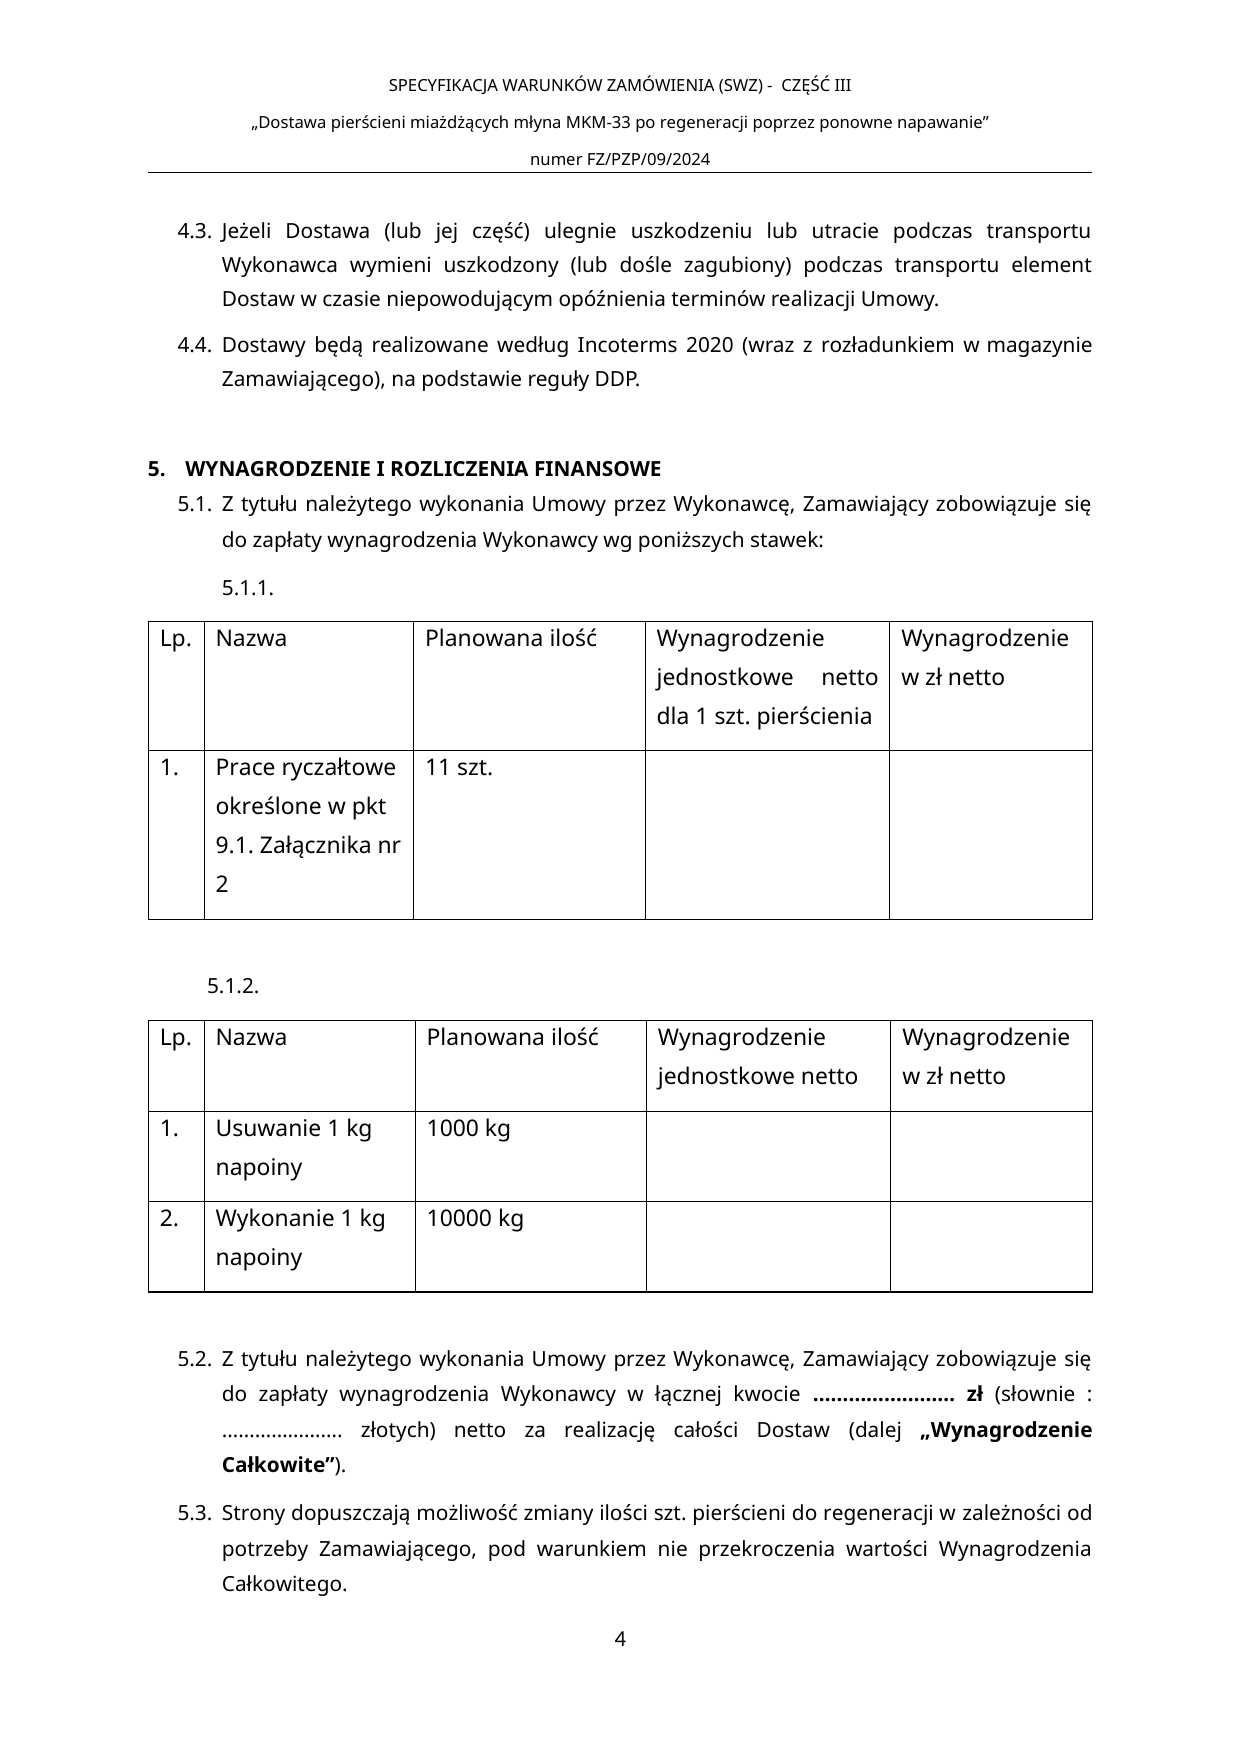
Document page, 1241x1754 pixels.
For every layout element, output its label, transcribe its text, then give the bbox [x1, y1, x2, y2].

table_header Nazwa [205, 1021, 415, 1111]
table_cell 1. [149, 751, 204, 919]
table_header Wynagrodzenie jednostkowe netto dla 1 szt. pierścienia [646, 622, 889, 750]
table_header Planowana ilość [414, 622, 645, 750]
table_cell Prace ryczałtowe określone w pkt 9.1. Załącznika nr 2 [205, 751, 413, 919]
table_cell [647, 1202, 890, 1291]
table_header Nazwa [205, 622, 413, 750]
table_cell [891, 1112, 1092, 1201]
list Z tytułu należytego wykonania Umowy przez Wykonawcę, Zamawiający zobowiązuje się do zapłaty wynagrodzenia Wykonawcy w łącznej kwocie …………………… zł (słownie : …………………. złotych) netto za realizację całości Dostaw (dalej „Wynagrodzenie Całkowite”). [177, 1344, 1092, 1479]
table_cell 10000 kg [416, 1202, 646, 1291]
table_header Lp. [149, 622, 204, 750]
table_header Lp. [149, 1021, 204, 1111]
table_header Wynagrodzenie jednostkowe netto [647, 1021, 890, 1111]
subtitle Jeżeli Dostawa (lub jej część) ulegnie uszkodzeniu lub utracie podczas transportu Wykonawca wymieni uszkodzony (lub dośle zagubiony) podczas transportu element Dostaw w czasie niepowodującym opóźnienia terminów realizacji Umowy. [177, 216, 1092, 312]
table_cell [646, 751, 889, 919]
table_cell Usuwanie 1 kg napoiny [205, 1112, 415, 1201]
table_cell Wykonanie 1 kg napoiny [205, 1202, 415, 1291]
list WYNAGRODZENIE I ROZLICZENIA FINANSOWE [148, 454, 1092, 482]
table_cell 1000 kg [416, 1112, 646, 1201]
table_header Wynagrodzenie w zł netto [891, 1021, 1092, 1111]
list Strony dopuszczają możliwość zmiany ilości szt. pierścieni do regeneracji w zależności od potrzeby Zamawiającego, pod warunkiem nie przekroczenia wartości Wynagrodzenia Całkowitego. [177, 1498, 1092, 1598]
table_cell [890, 751, 1092, 919]
table_cell [647, 1112, 890, 1201]
subtitle Dostawy będą realizowane według Incoterms 2020 (wraz z rozładunkiem w magazynie Zamawiającego), na podstawie reguły DDP. [177, 331, 1092, 393]
list Z tytułu należytego wykonania Umowy przez Wykonawcę, Zamawiający zobowiązuje się do zapłaty wynagrodzenia Wykonawcy wg poniższych stawek: [177, 489, 1092, 553]
table_cell [891, 1202, 1092, 1291]
table_cell 11 szt. [414, 751, 645, 919]
table_header Wynagrodzenie w zł netto [890, 622, 1092, 750]
table_cell 2. [149, 1202, 204, 1291]
table_cell 1. [149, 1112, 204, 1201]
table_header Planowana ilość [416, 1021, 646, 1111]
